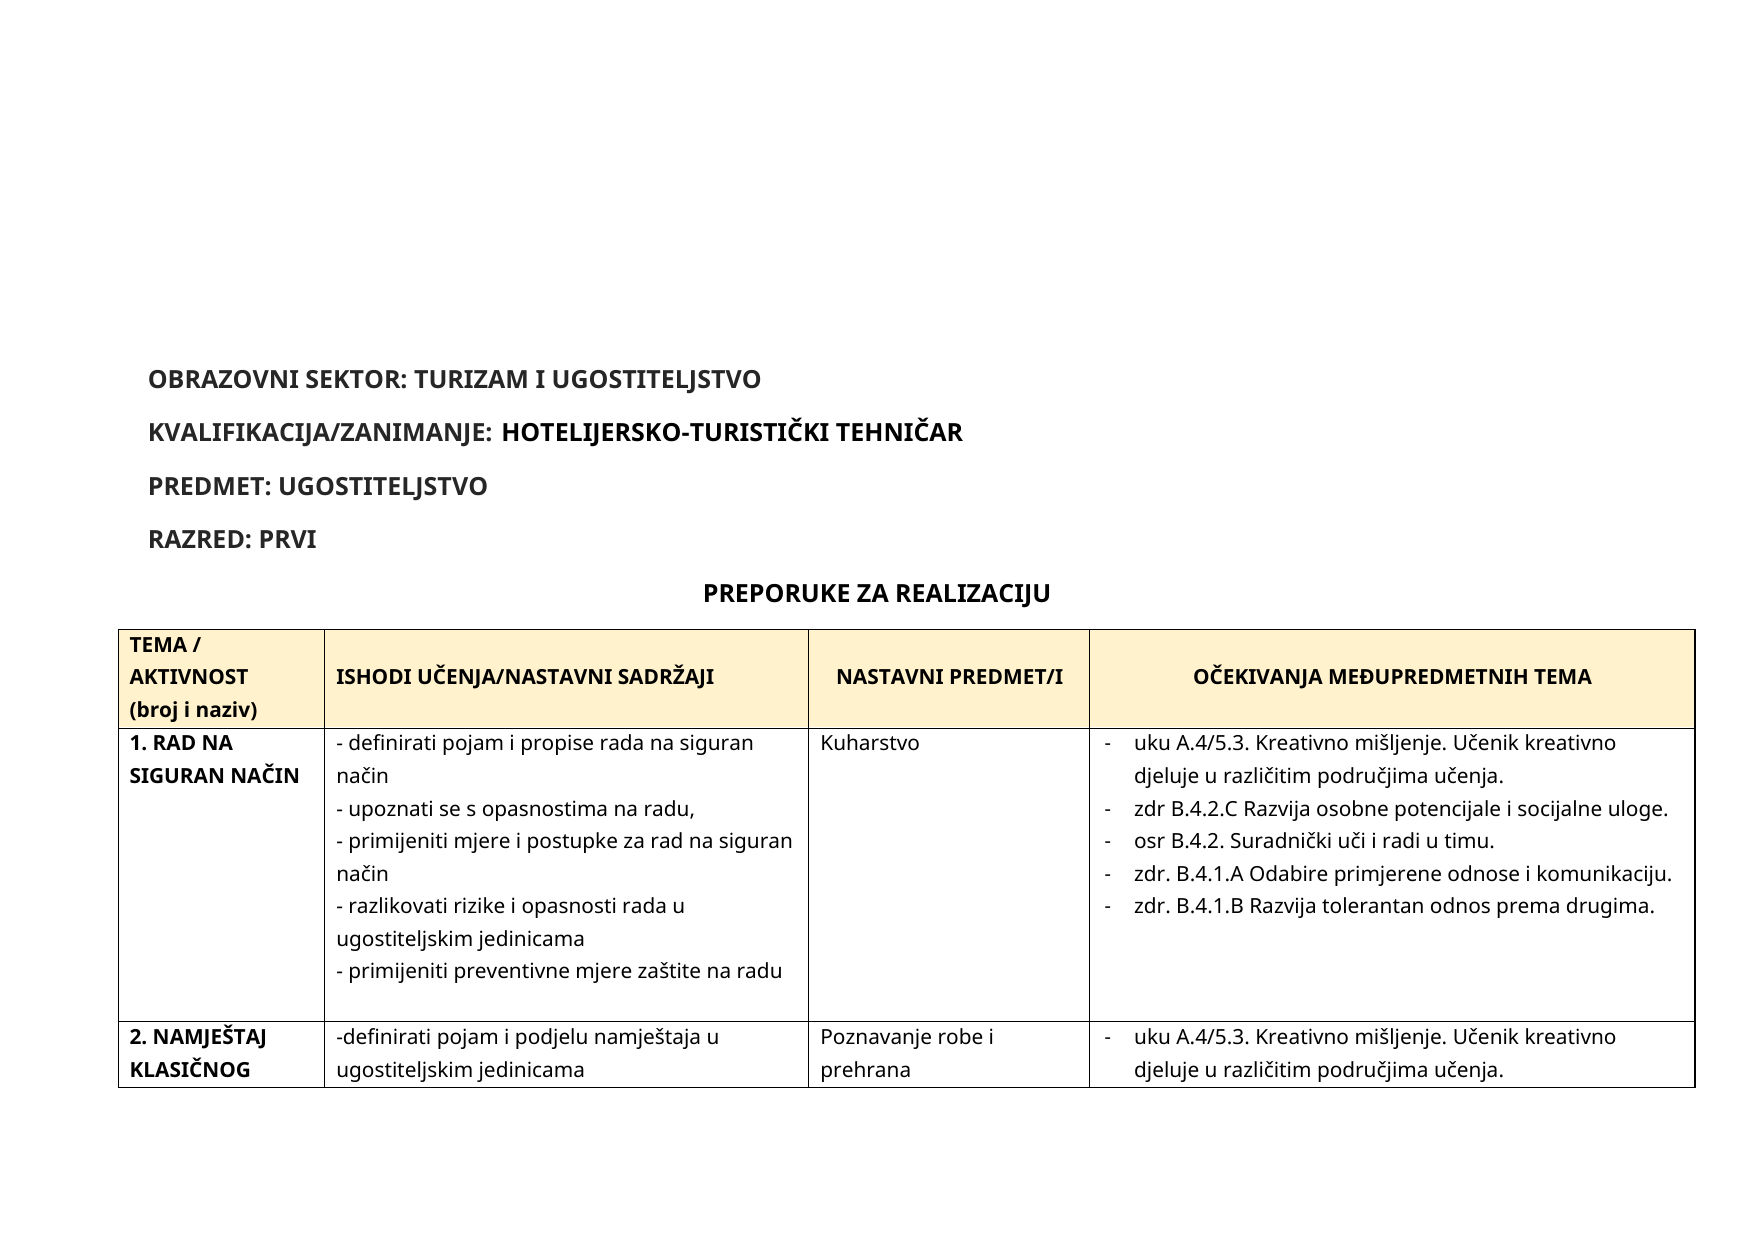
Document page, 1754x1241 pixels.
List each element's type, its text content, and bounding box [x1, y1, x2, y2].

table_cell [809, 1022, 1089, 1087]
table_header NASTAVNI PREDMET/I [809, 630, 1089, 727]
text KVALIFIKACIJA/ZANIMANJE: HOTELIJERSKO-TURISTIČKI TEHNIČAR [148, 415, 1606, 449]
table_header TEMA / AKTIVNOST (broj i naziv) [119, 630, 324, 727]
text OBRAZOVNI SEKTOR: TURIZAM I UGOSTITELJSTVO [148, 361, 1606, 395]
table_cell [325, 1022, 808, 1087]
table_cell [1090, 1022, 1694, 1087]
text PREDMET: UGOSTITELJSTVO [148, 468, 1606, 503]
table_header ISHODI UČENJA/NASTAVNI SADRŽAJI [325, 630, 808, 727]
table_header OČEKIVANJA MEĐUPREDMETNIH TEMA [1090, 630, 1694, 727]
table_cell - definirati pojam i propise rada na siguran način - upoznati se s opasnostima na radu, - primijeniti mjere i postupke za rad na siguran način - razlikovati rizike i opasnosti rada u ugostiteljskim jedinicama - primijeniti preventivne mjere zaštite na radu [325, 729, 808, 1021]
text RAZRED: PRVI [148, 522, 1606, 556]
table_cell uku A.4/5.3. Kreativno mišljenje. Učenik kreativno djeluje u različitim područjima učenja. zdr B.4.2.C Razvija osobne potencijale i socijalne uloge. osr B.4.2. Suradnički uči i radi u timu. zdr. B.4.1.A Odabire primjerene odnose i komunikaciju. zdr. B.4.1.B Razvija tolerantan odnos prema drugima. [1090, 729, 1694, 1021]
text PREPORUKE ZA REALIZACIJU [148, 575, 1606, 609]
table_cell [119, 1022, 324, 1087]
table_cell 1. RAD NA SIGURAN NAČIN [119, 729, 324, 1021]
table_cell Kuharstvo [809, 729, 1089, 1021]
